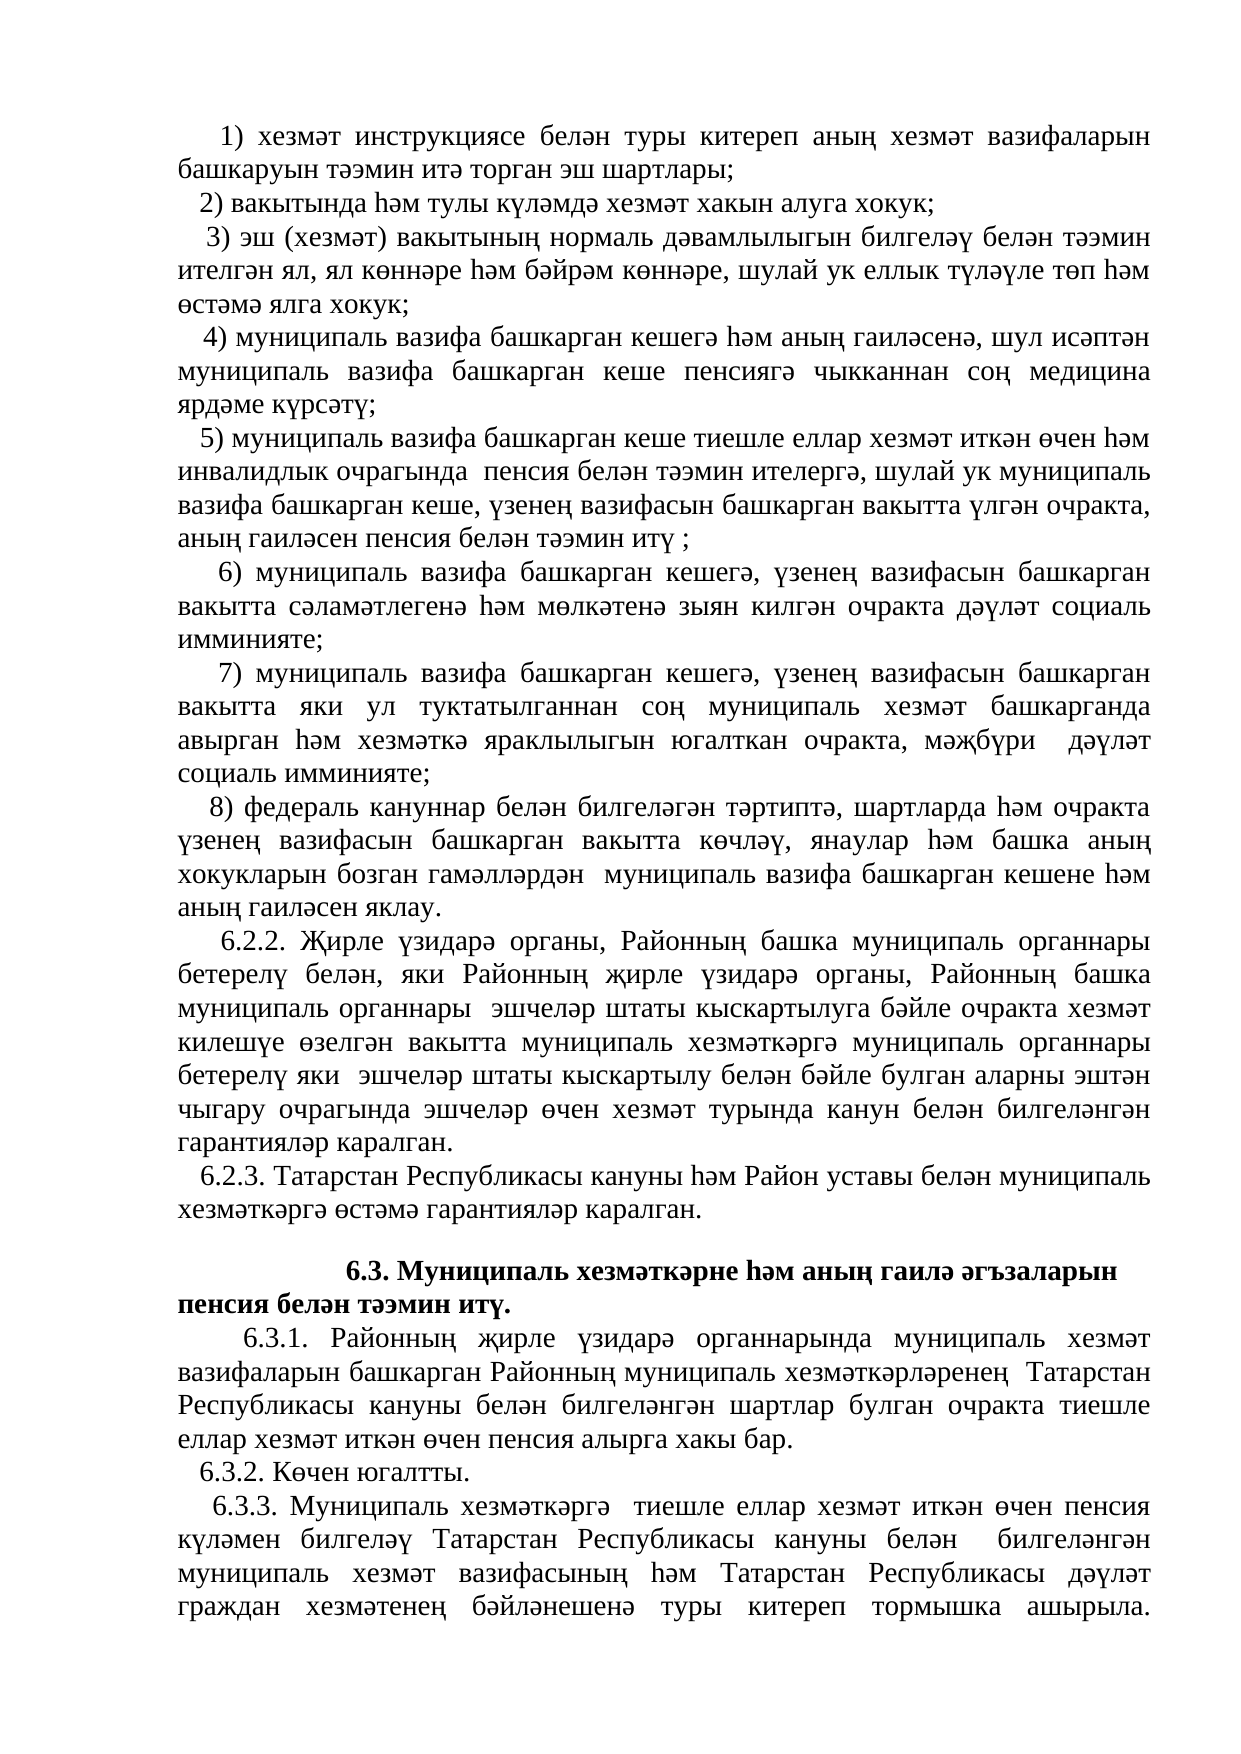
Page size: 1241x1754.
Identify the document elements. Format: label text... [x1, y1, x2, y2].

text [177, 1488, 1152, 1622]
text 1) хезмәт инструкциясе белән туры китереп аның хезмәт вазифаларын башкаруын тәэмин итә торган эш шартлары; [177, 118, 1152, 185]
text 5) муниципаль вазифа башкарган кеше тиешле еллар хезмәт иткән өчен һәм инвалидлык очрагында пенсия белән тәэмин ителергә, шулай ук муниципаль вазифа башкарган кеше, үзенең вазифасын башкарган вакытта үлгән очракта, аның гаиләсен пенсия белән тәэмин итү ; [177, 420, 1152, 554]
text 4) муниципаль вазифа башкарган кешегә һәм аның гаиләсенә, шул исәптән муниципаль вазифа башкарган кеше пенсиягә чыкканнан соң медицина ярдәме күрсәтү; [177, 319, 1152, 420]
text 6) муниципаль вазифа башкарган кешегә, үзенең вазифасын башкарган вакытта сәламәтлегенә һәм мөлкәтенә зыян килгән очракта дәүләт социаль имминияте; [177, 554, 1152, 655]
text 7) муниципаль вазифа башкарган кешегә, үзенең вазифасын башкарган вакытта яки ул туктатылганнан соң муниципаль хезмәт башкарганда авырган һәм хезмәткә яраклылыгын югалткан очракта, мәҗбүри дәүләт социаль имминияте; [177, 655, 1152, 789]
text 3) эш (хезмәт) вакытының нормаль дәвамлылыгын билгеләү белән тәэмин ителгән ял, ял көннәре һәм бәйрәм көннәре, шулай ук еллык түләүле төп һәм өстәмә ялга хокук; [177, 219, 1152, 319]
text 6.3.2. Көчен югалтты. [177, 1454, 1152, 1488]
text 6.3.1. Районның җирле үзидарә органнарында муниципаль хезмәт вазифаларын башкарган Районның муниципаль хезмәткәрләренең Татарстан Республикасы кануны белән билгеләнгән шартлар булган очракта тиешле еллар хезмәт иткән өчен пенсия алырга хакы бар. [177, 1320, 1152, 1454]
text 2) вакытында һәм тулы күләмдә хезмәт хакын алуга хокук; [177, 185, 1152, 219]
text 6.2.3. Татарстан Республикасы кануны һәм Район уставы белән муниципаль хезмәткәргә өстәмә гарантияләр каралган. [177, 1158, 1152, 1225]
text 8) федераль кануннар белән билгеләгән тәртиптә, шартларда һәм очракта үзенең вазифасын башкарган вакытта көчләү, янаулар һәм башка аның хокукларын бозган гамәлләрдән муниципаль вазифа башкарган кешене һәм аның гаиләсен яклау. [177, 789, 1152, 923]
text 6.3. Муниципаль хезмәткәрне һәм аның гаилә әгъзаларын пенсия белән тәэмин итү. [177, 1253, 1152, 1320]
text 6.2.2. Җирле үзидарә органы, Районның башка муниципаль органнары бетерелү белән, яки Районның җирле үзидарә органы, Районның башка муниципаль органнары эшчеләр штаты кыскартылуга бәйле очракта хезмәт килешүе өзелгән вакытта муниципаль хезмәткәргә муниципаль органнары бетерелү яки эшчеләр штаты кыскартылу белән бәйле булган аларны эштән чыгару очрагында эшчеләр өчен хезмәт турында канун белән билгеләнгән гарантияләр каралган. [177, 923, 1152, 1158]
